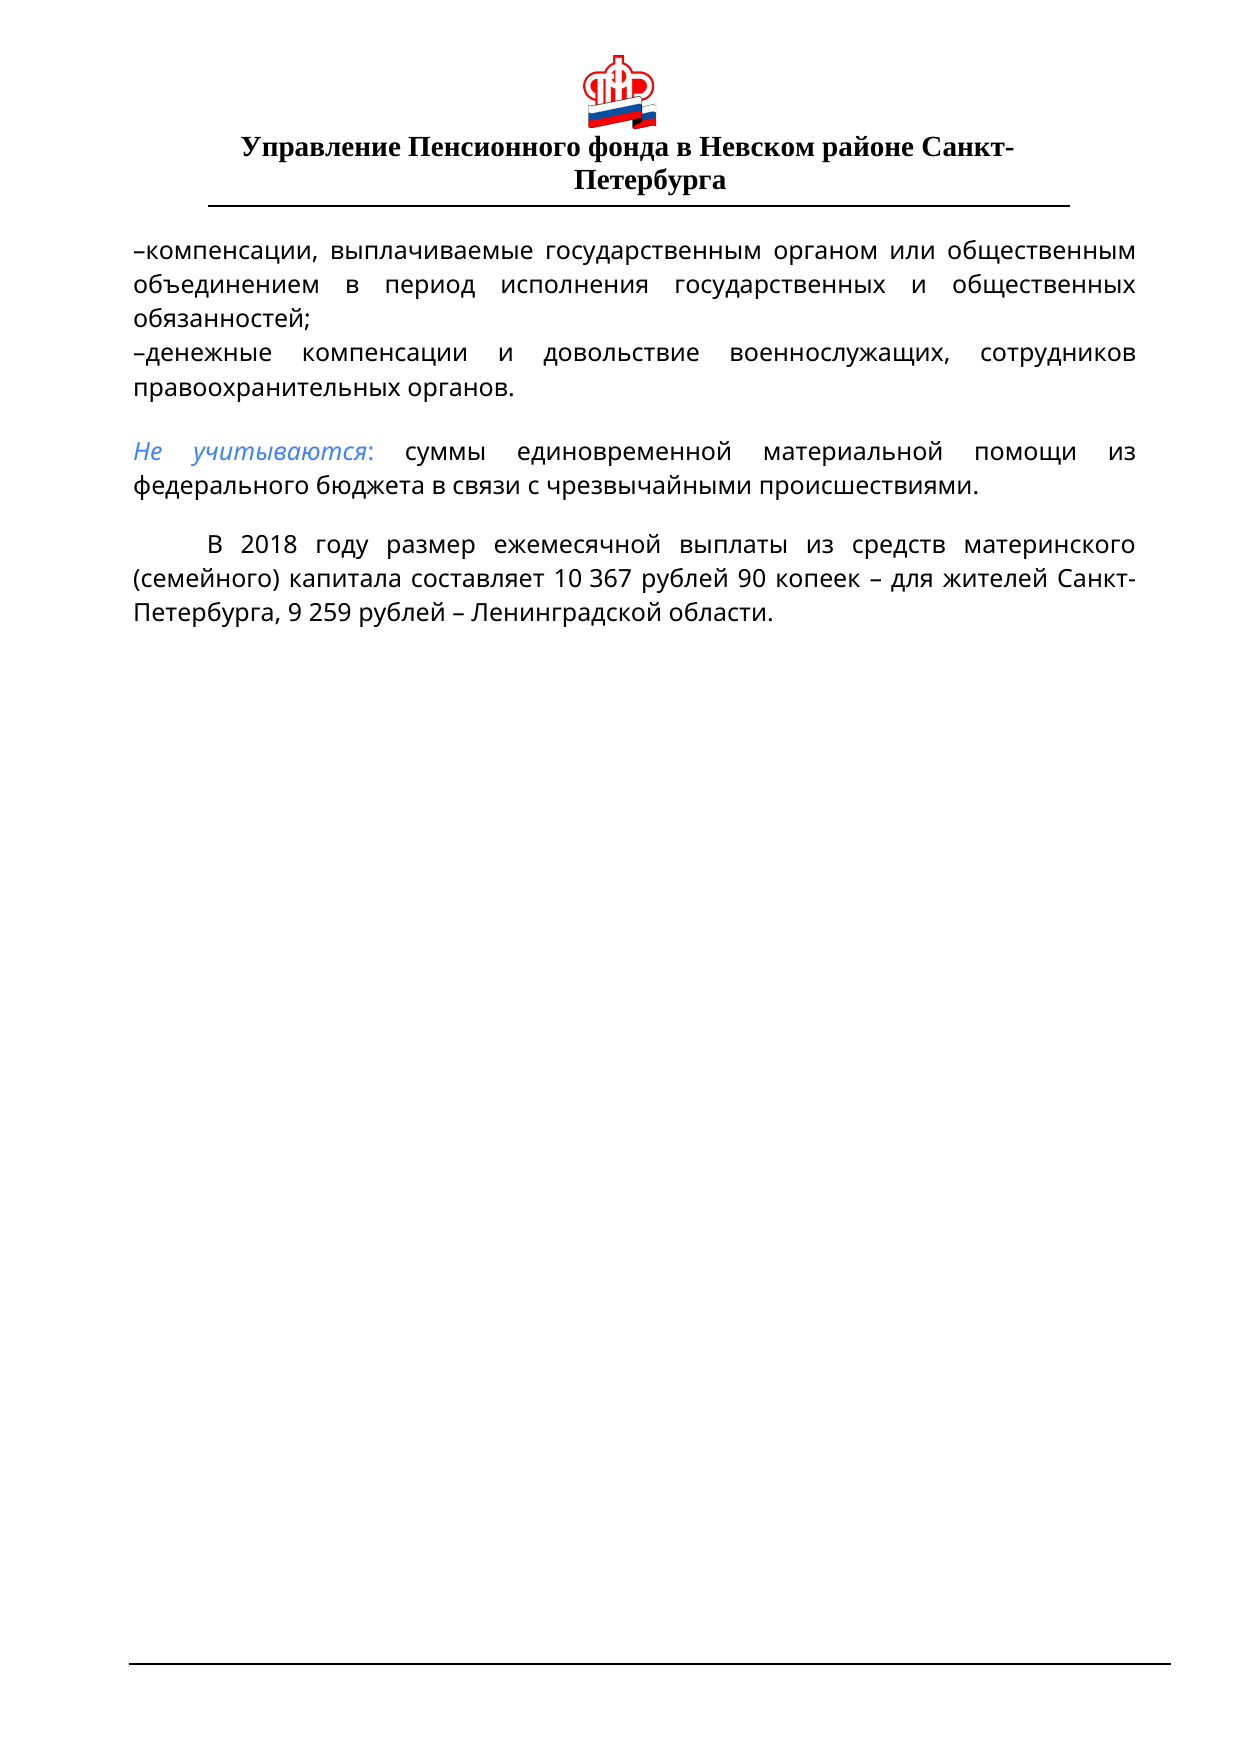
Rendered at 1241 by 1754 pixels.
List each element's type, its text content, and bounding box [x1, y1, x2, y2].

text В 2018 году размер ежемесячной выплаты из средств материнского (семейного) капитала составляет 10 367 рублей 90 копеек – для жителей Санкт-Петербурга, 9 259 рублей – Ленинградской области. [133, 527, 1137, 629]
picture [582, 55, 657, 130]
text Не учитываются: суммы единовременной материальной помощи из федерального бюджета в связи с чрезвычайными происшествиями. [133, 434, 1137, 502]
text –компенсации, выплачиваемые государственным органом или общественным объединением в период исполнения государственных и общественных обязанностей; [133, 233, 1137, 335]
text –денежные компенсации и довольствие военнослужащих, сотрудников правоохранительных органов. [133, 335, 1137, 403]
